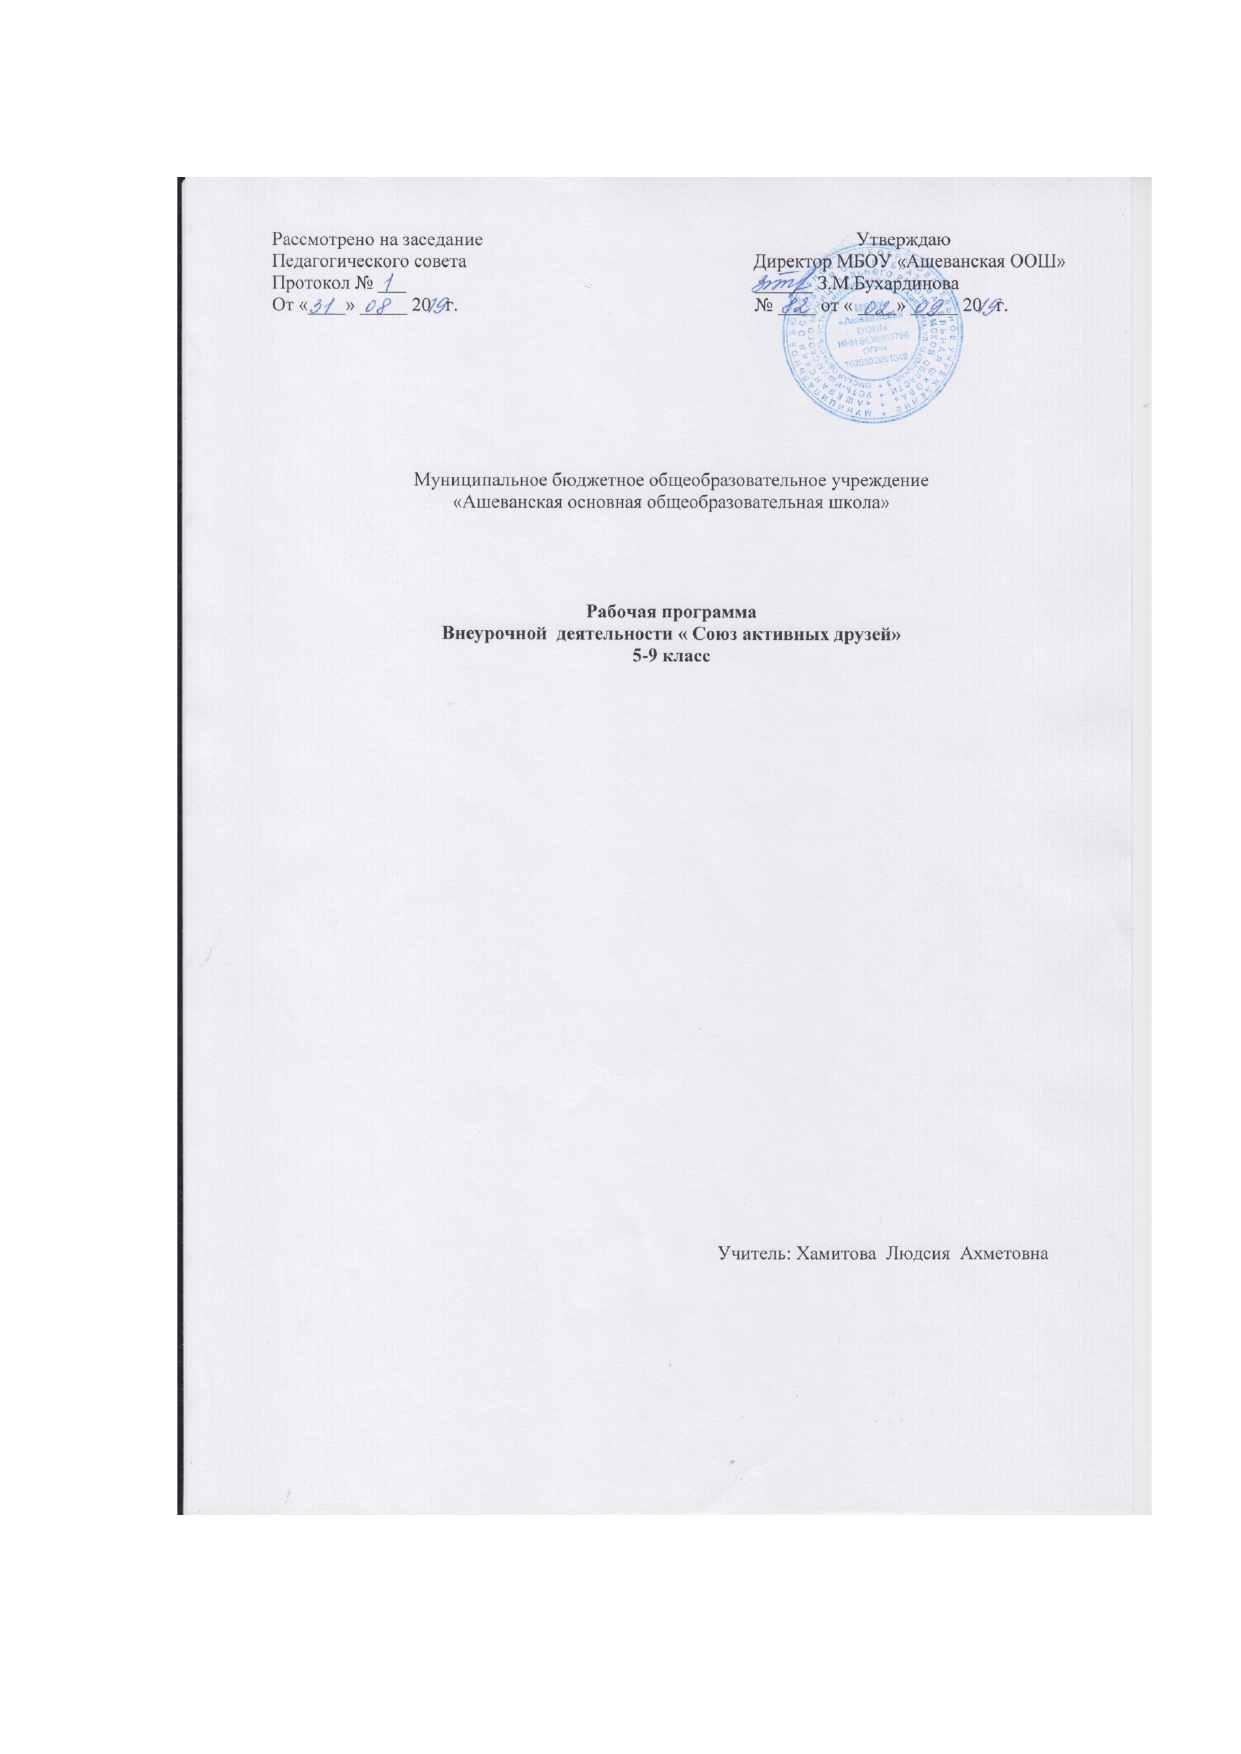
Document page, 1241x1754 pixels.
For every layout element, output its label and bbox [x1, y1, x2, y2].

picture [177, 177, 1152, 1515]
